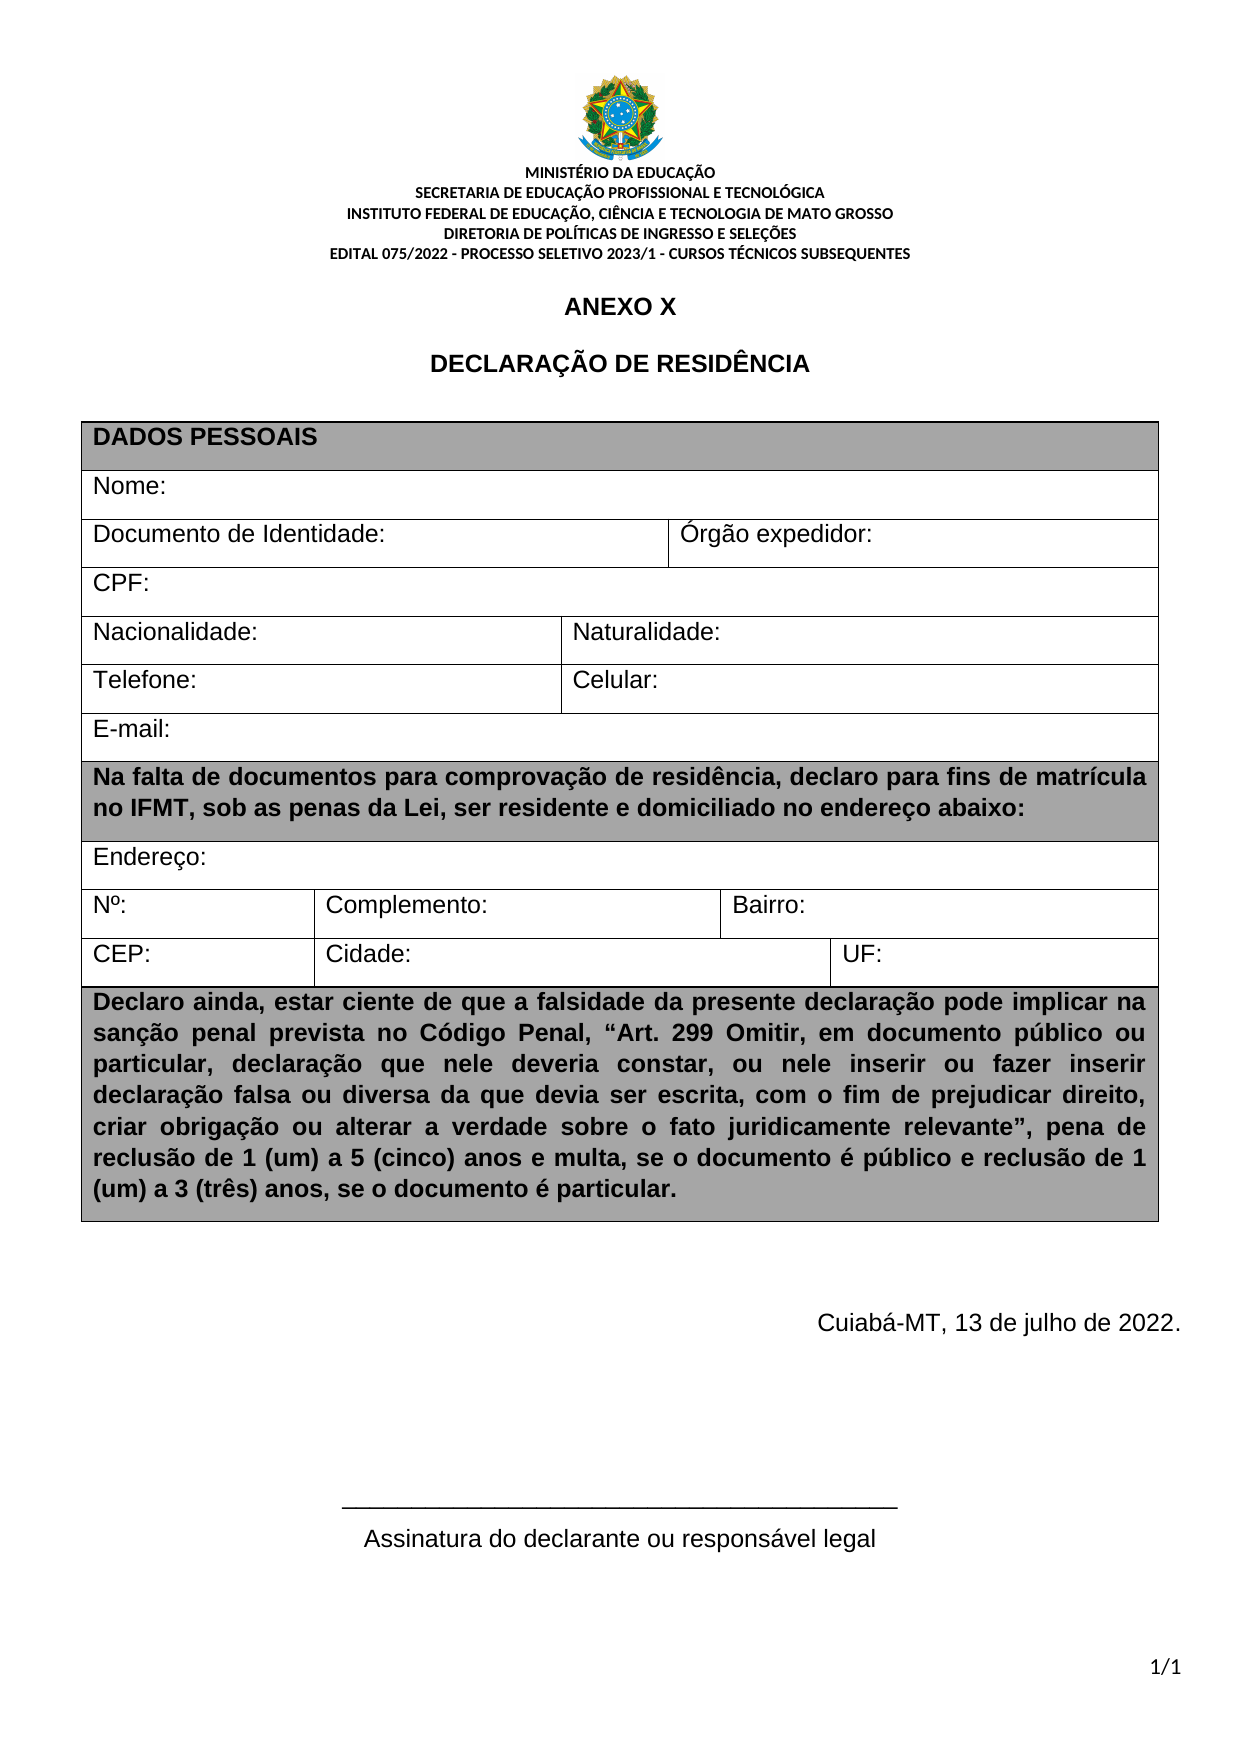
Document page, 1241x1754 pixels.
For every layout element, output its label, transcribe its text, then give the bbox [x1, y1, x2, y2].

table_cell Bairro: [721, 890, 1158, 938]
table_cell Naturalidade: [562, 617, 1158, 664]
table_cell Cidade: [315, 939, 830, 986]
table_cell Nº: [82, 890, 314, 938]
text ANEXO X [59, 292, 1181, 321]
table_cell Na falta de documentos para comprovação de residência, declaro para fins de matrícula no IFMT, sob as penas da Lei, ser residente e domiciliado no endereço abaixo: [82, 762, 1158, 841]
text DECLARAÇÃO DE RESIDÊNCIA [59, 349, 1181, 378]
table_cell CPF: [82, 568, 1158, 616]
table_cell Declaro ainda, estar ciente de que a falsidade da presente declaração pode implicar na sanção penal prevista no Código Penal, “Art. 299 Omitir, em documento público ou particular, declaração que nele deveria constar, ou nele inserir ou fazer inserir declaração falsa ou diversa da que devia ser escrita, com o fim de prejudicar direito, criar obrigação ou alterar a verdade sobre o fato juridicamente relevante”, pena de reclusão de 1 (um) a 5 (cinco) anos e multa, se o documento é público e reclusão de 1 (um) a 3 (três) anos, se o documento é particular. [82, 988, 1158, 1221]
text ________________________________________ [59, 1481, 1181, 1510]
table_cell Documento de Identidade: [82, 520, 668, 567]
text Assinatura do declarante ou responsável legal [59, 1524, 1181, 1553]
table_cell CEP: [82, 939, 314, 986]
table_cell E-mail: [82, 714, 1158, 761]
table_header DADOS PESSOAIS [82, 423, 1158, 470]
table_cell Nacionalidade: [82, 617, 561, 664]
table_cell Nome: [82, 471, 1158, 518]
text Cuiabá-MT, 13 de julho de 2022. [59, 1308, 1181, 1337]
table_cell Celular: [562, 665, 1158, 713]
table_cell UF: [831, 939, 1158, 986]
table_cell Telefone: [82, 665, 561, 713]
table_cell Complemento: [315, 890, 720, 938]
table_cell Órgão expedidor: [669, 520, 1158, 567]
table_cell Endereço: [82, 842, 1158, 889]
picture [575, 73, 666, 163]
